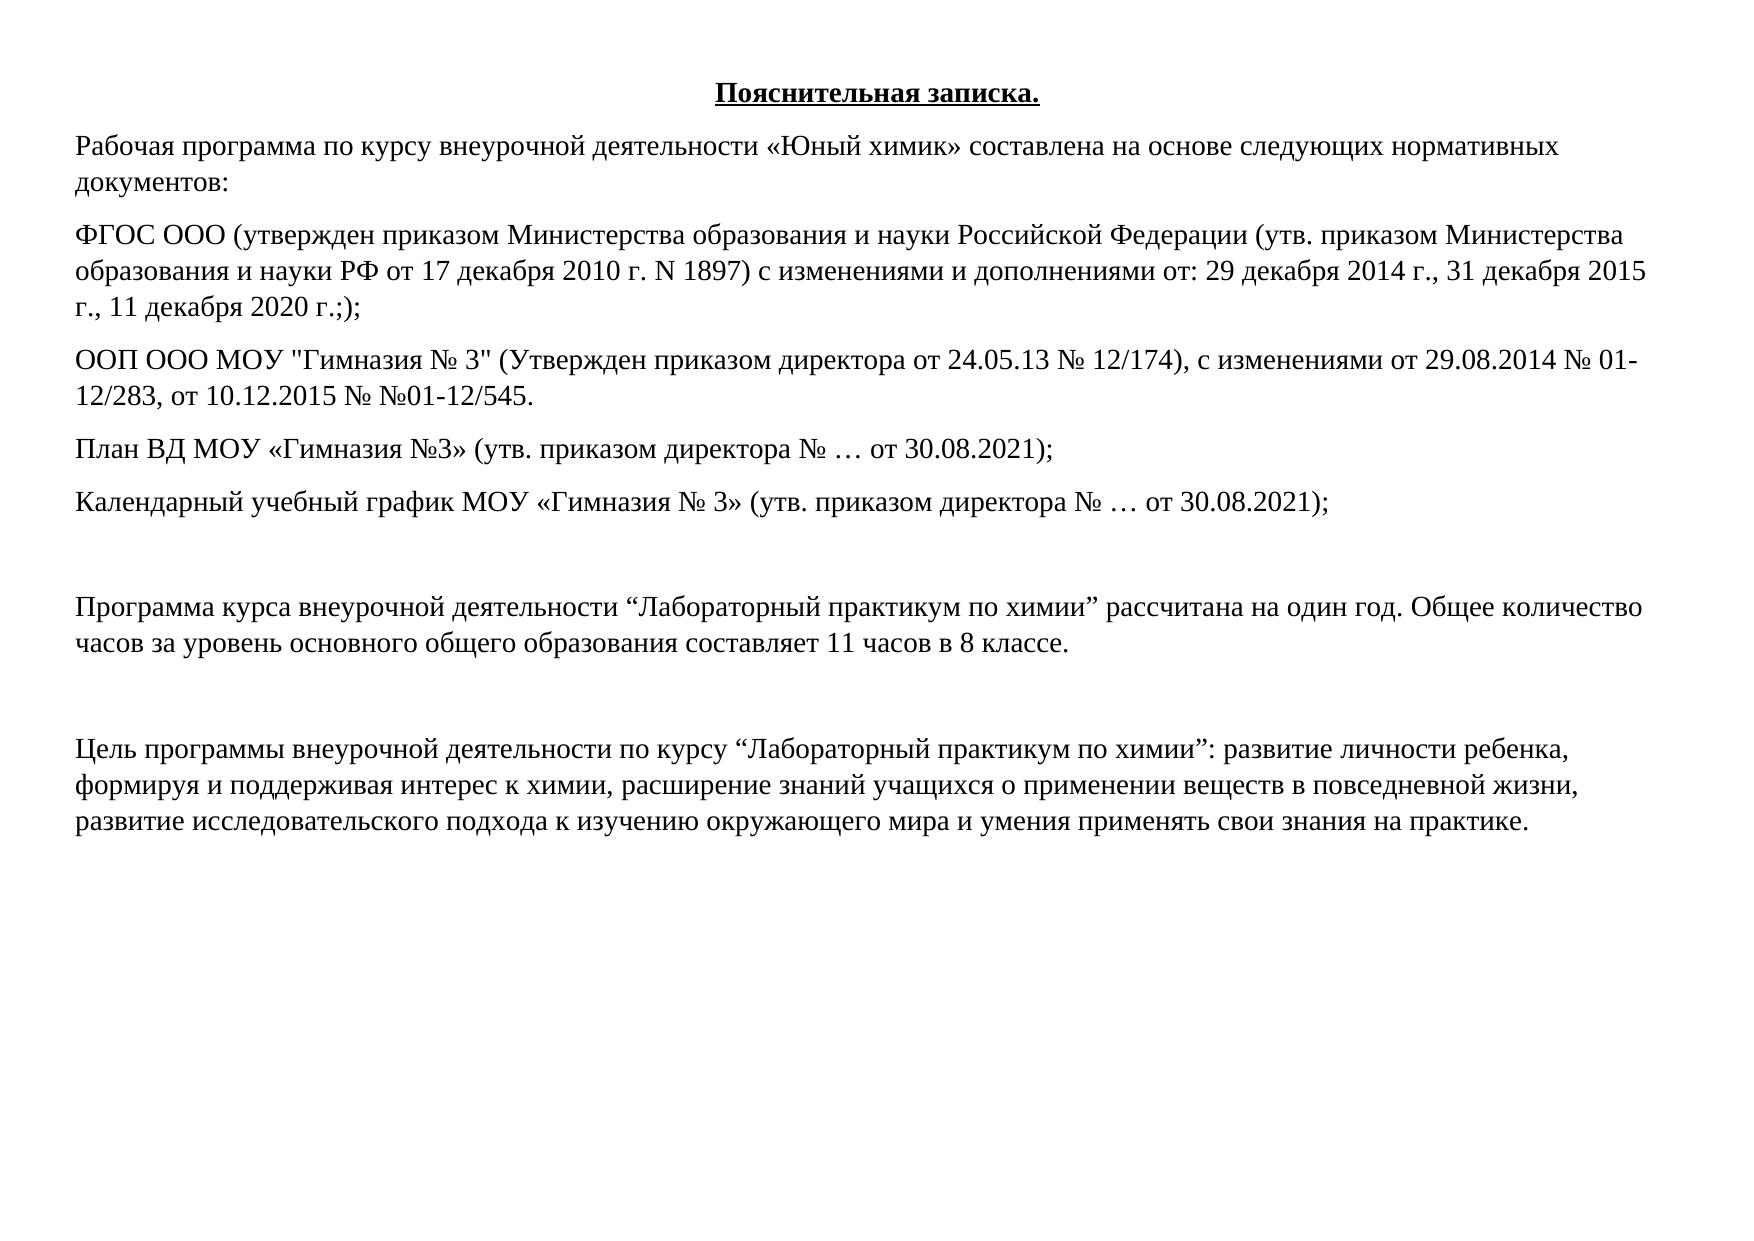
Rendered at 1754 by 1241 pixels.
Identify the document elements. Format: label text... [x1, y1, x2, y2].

text Цель программы внеурочной деятельности по курсу “Лабораторный практикум по химии”: развитие личности ребенка, формируя и поддерживая интерес к химии, расширение знаний учащихся о применении веществ в повседневной жизни, развитие исследовательского подхода к изучению окружающего мира и умения применять свои знания на практике. [75, 731, 1679, 837]
text ООП ООО МОУ "Гимназия № 3" (Утвержден приказом директора от 24.05.13 № 12/174), с изменениями от 29.08.2014 № 01-12/283, от 10.12.2015 № №01-12/545. [75, 342, 1679, 412]
text Рабочая программа по курсу внеурочной деятельности «Юный химик» составлена на основе следующих нормативных документов: [75, 128, 1679, 197]
text ФГОС ООО (утвержден приказом Министерства образования и науки Российской Федерации (утв. приказом Министерства образования и науки РФ от 17 декабря 2010 г. N 1897) с изменениями и дополнениями от: 29 декабря 2014 г., 31 декабря 2015 г., 11 декабря 2020 г.;); [75, 217, 1679, 323]
text Пояснительная записка. [75, 75, 1679, 108]
text Календарный учебный график МОУ «Гимназия № 3» (утв. приказом директора № … от 30.08.2021); [75, 484, 1679, 517]
text Программа курса внеурочной деятельности “Лабораторный практикум по химии” рассчитана на один год. Общее количество часов за уровень основного общего образования составляет 11 часов в 8 классе. [75, 589, 1679, 659]
text План ВД МОУ «Гимназия №3» (утв. приказом директора № … от 30.08.2021); [75, 431, 1679, 464]
